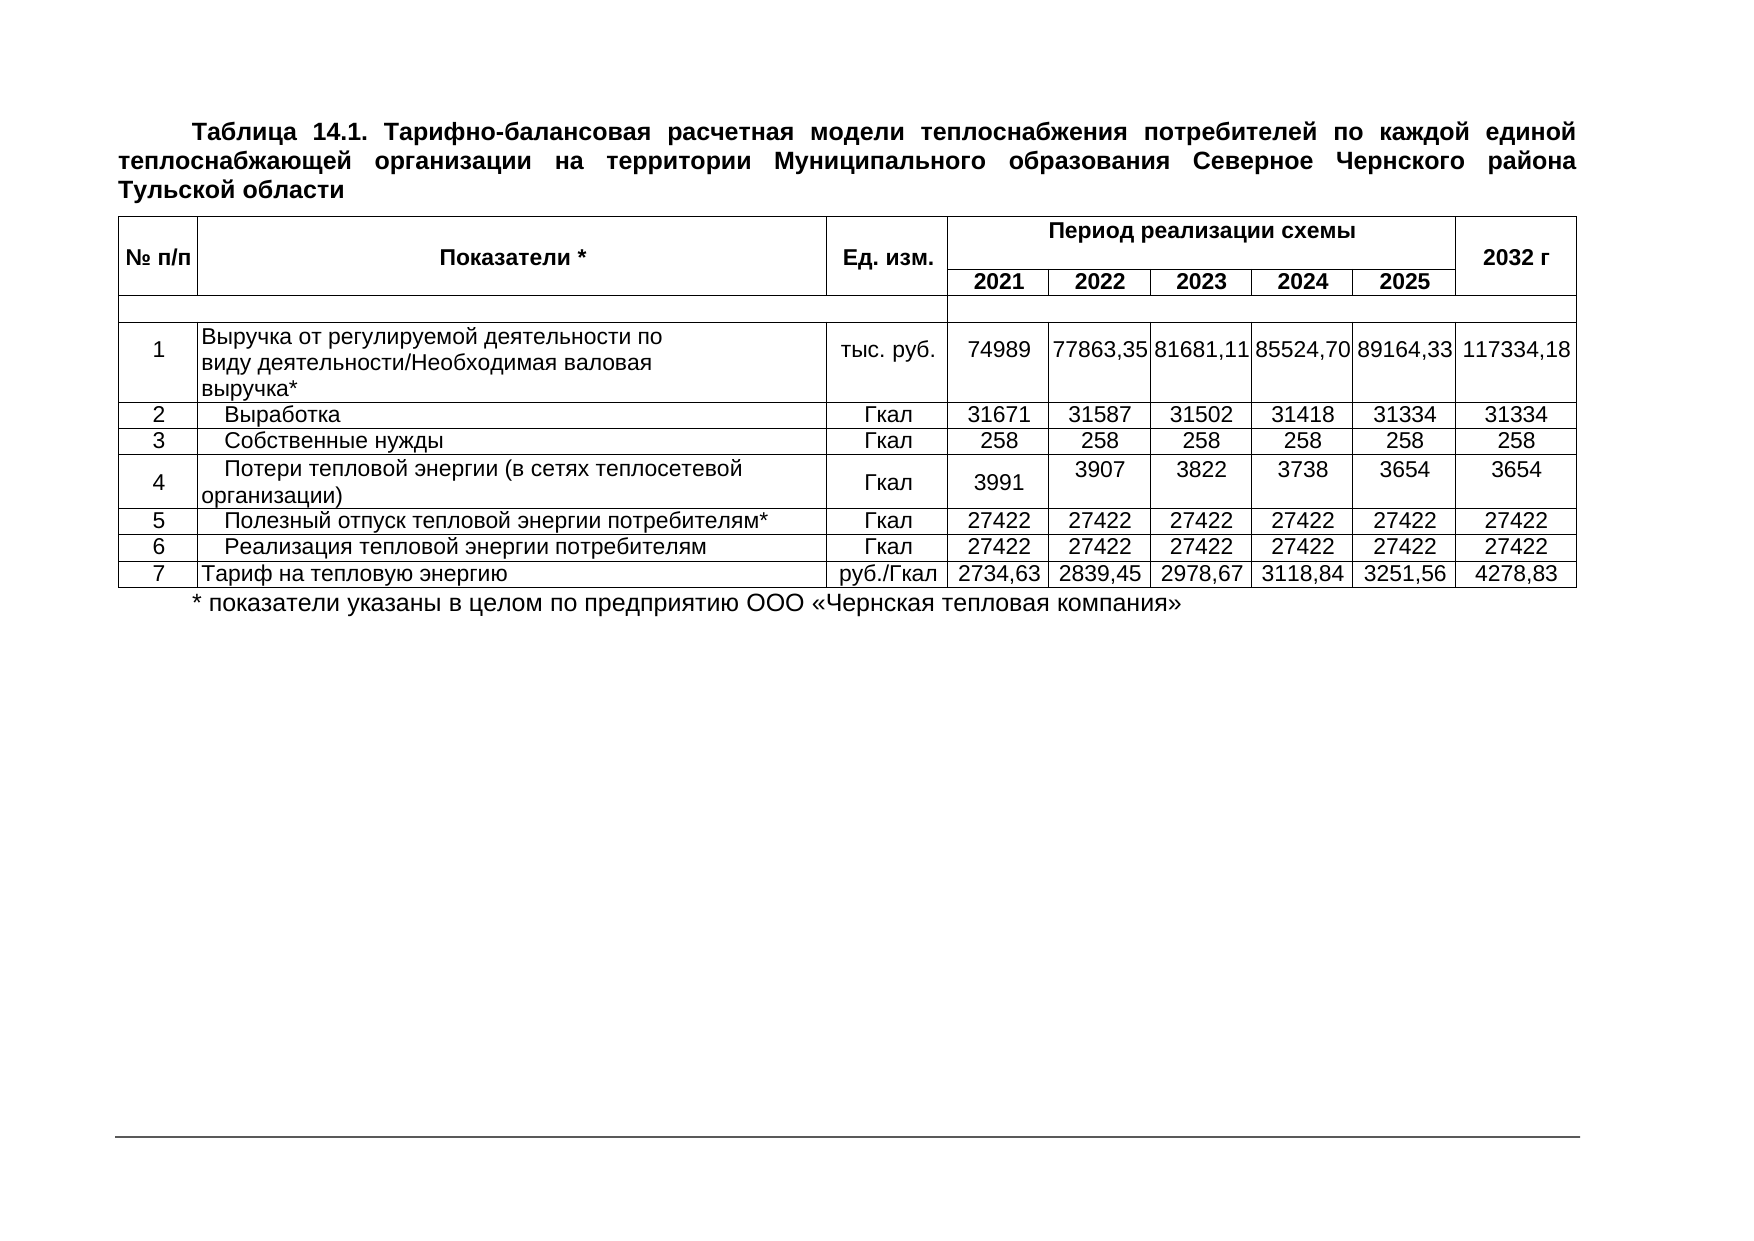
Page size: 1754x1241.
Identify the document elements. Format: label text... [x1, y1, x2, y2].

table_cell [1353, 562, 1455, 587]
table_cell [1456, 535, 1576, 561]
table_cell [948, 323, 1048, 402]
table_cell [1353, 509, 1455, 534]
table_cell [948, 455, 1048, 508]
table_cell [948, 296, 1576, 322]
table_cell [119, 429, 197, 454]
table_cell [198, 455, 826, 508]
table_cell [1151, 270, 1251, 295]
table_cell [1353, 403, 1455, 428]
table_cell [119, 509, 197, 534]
text * показатели указаны в целом по предприятию ООО «Чернская тепловая компания» [192, 588, 1591, 617]
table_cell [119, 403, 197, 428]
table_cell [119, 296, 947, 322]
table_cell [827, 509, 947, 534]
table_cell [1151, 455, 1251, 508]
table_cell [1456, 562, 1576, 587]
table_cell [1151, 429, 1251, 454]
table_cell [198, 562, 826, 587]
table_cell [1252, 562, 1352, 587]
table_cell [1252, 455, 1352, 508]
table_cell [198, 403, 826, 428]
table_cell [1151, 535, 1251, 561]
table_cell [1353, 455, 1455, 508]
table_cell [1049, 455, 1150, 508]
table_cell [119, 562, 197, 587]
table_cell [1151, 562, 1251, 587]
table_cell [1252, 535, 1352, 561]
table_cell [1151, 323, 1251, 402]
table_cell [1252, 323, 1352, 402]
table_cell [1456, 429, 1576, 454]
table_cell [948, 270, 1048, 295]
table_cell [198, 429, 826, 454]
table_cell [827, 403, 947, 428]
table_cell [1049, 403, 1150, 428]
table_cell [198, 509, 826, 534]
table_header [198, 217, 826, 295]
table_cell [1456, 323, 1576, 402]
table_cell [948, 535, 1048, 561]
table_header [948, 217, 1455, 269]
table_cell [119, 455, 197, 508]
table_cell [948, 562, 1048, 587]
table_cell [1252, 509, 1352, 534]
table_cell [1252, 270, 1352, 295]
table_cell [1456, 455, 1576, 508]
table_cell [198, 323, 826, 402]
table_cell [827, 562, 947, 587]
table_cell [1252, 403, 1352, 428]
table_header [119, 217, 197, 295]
text Таблица 14.1. Тарифно-балансовая расчетная модели теплоснабжения потребителей по каждой единой теплоснабжающей организации на территории Муниципального образования Северное Чернского района Тульской области [118, 117, 1577, 204]
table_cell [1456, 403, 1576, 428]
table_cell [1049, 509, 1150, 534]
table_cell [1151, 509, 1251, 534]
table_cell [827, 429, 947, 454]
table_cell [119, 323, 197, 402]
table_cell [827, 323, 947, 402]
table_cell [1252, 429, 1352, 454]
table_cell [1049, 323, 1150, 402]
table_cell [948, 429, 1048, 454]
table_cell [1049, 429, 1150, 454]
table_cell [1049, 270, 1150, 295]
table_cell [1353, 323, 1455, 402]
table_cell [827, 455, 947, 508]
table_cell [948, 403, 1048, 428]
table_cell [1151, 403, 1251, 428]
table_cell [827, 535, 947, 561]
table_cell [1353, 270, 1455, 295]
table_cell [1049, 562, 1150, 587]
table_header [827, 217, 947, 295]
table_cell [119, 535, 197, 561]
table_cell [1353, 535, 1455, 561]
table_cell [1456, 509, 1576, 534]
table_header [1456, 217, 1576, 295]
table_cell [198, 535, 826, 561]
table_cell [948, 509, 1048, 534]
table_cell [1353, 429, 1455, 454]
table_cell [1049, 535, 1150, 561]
